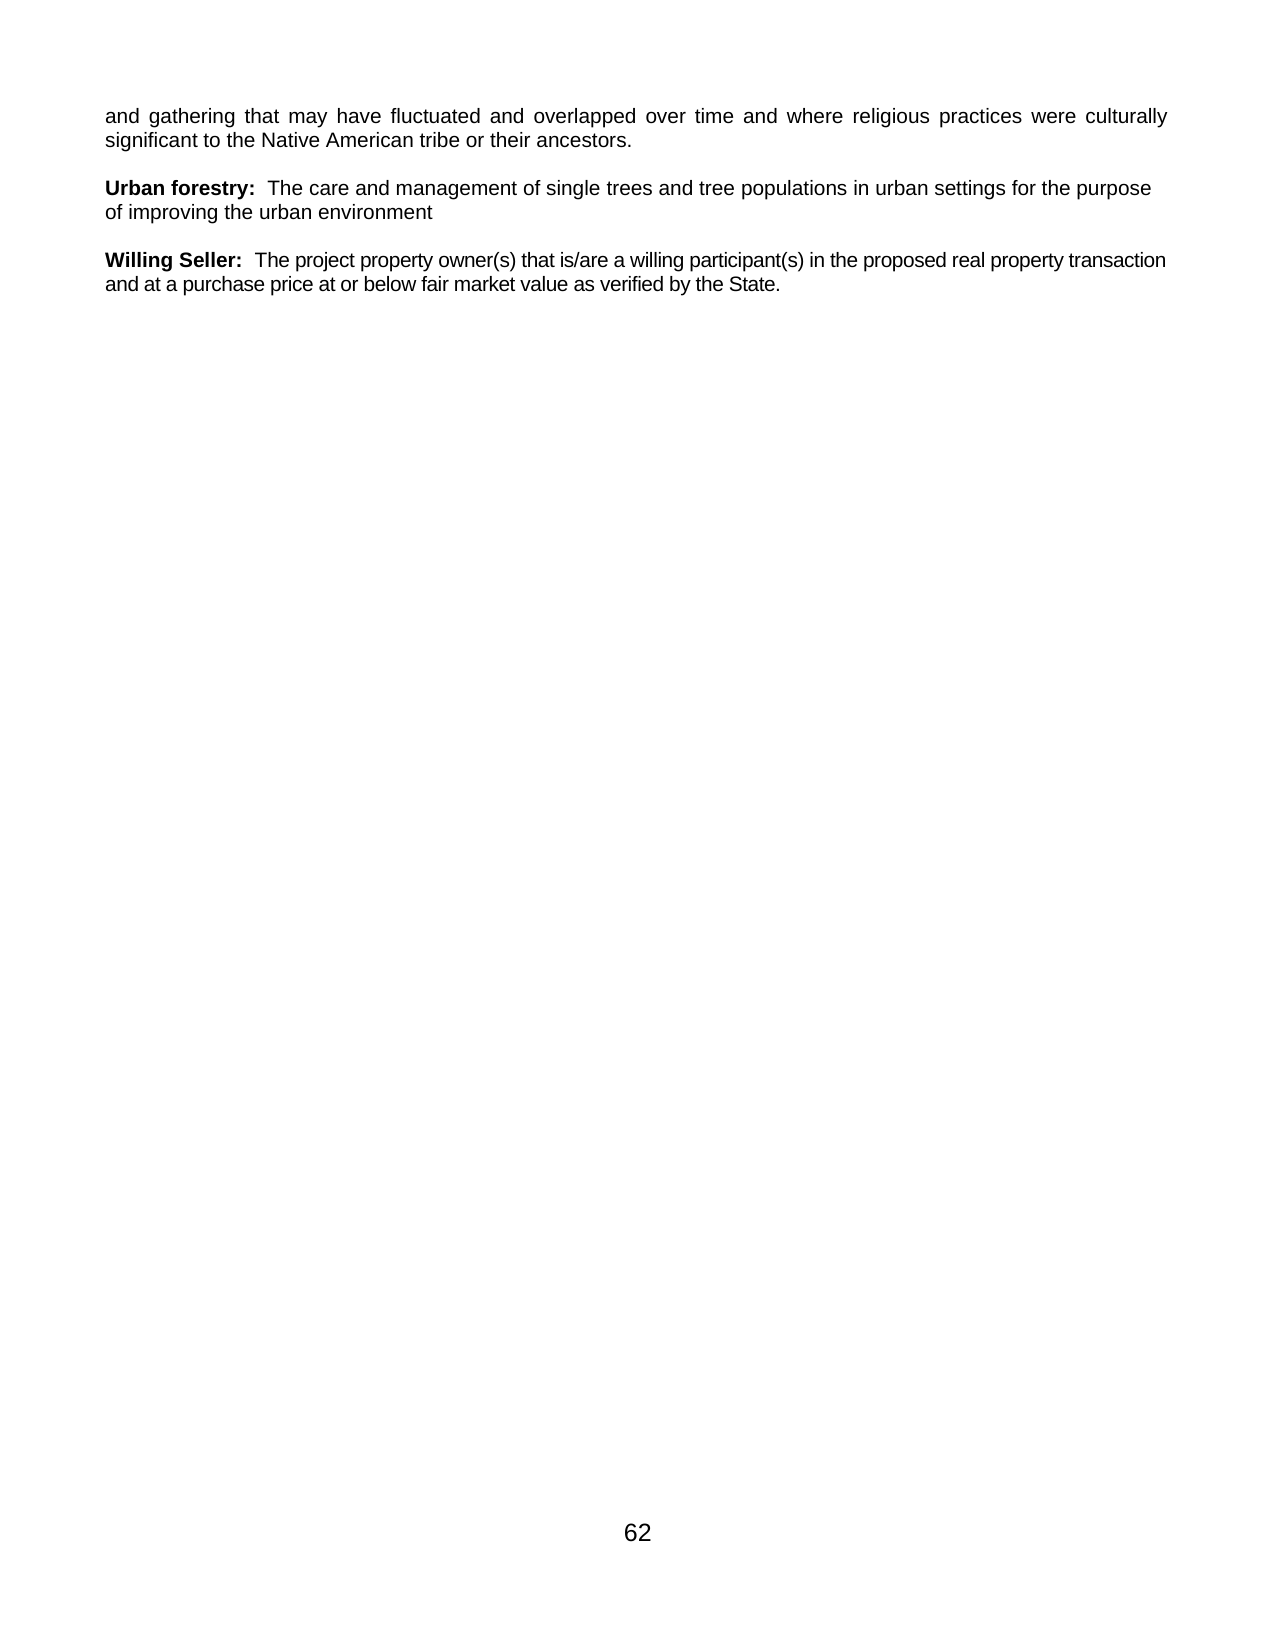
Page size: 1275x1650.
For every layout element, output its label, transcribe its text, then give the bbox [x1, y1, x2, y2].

text Willing Seller: The project property owner(s) that is/are a willing participant(s) in the proposed real property transaction and at a purchase price at or below fair market value as verified by the State. [105, 247, 1170, 295]
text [105, 104, 1170, 152]
text Urban forestry: The care and management of single trees and tree populations in urban settings for the purpose of improving the urban environment [105, 176, 1170, 223]
